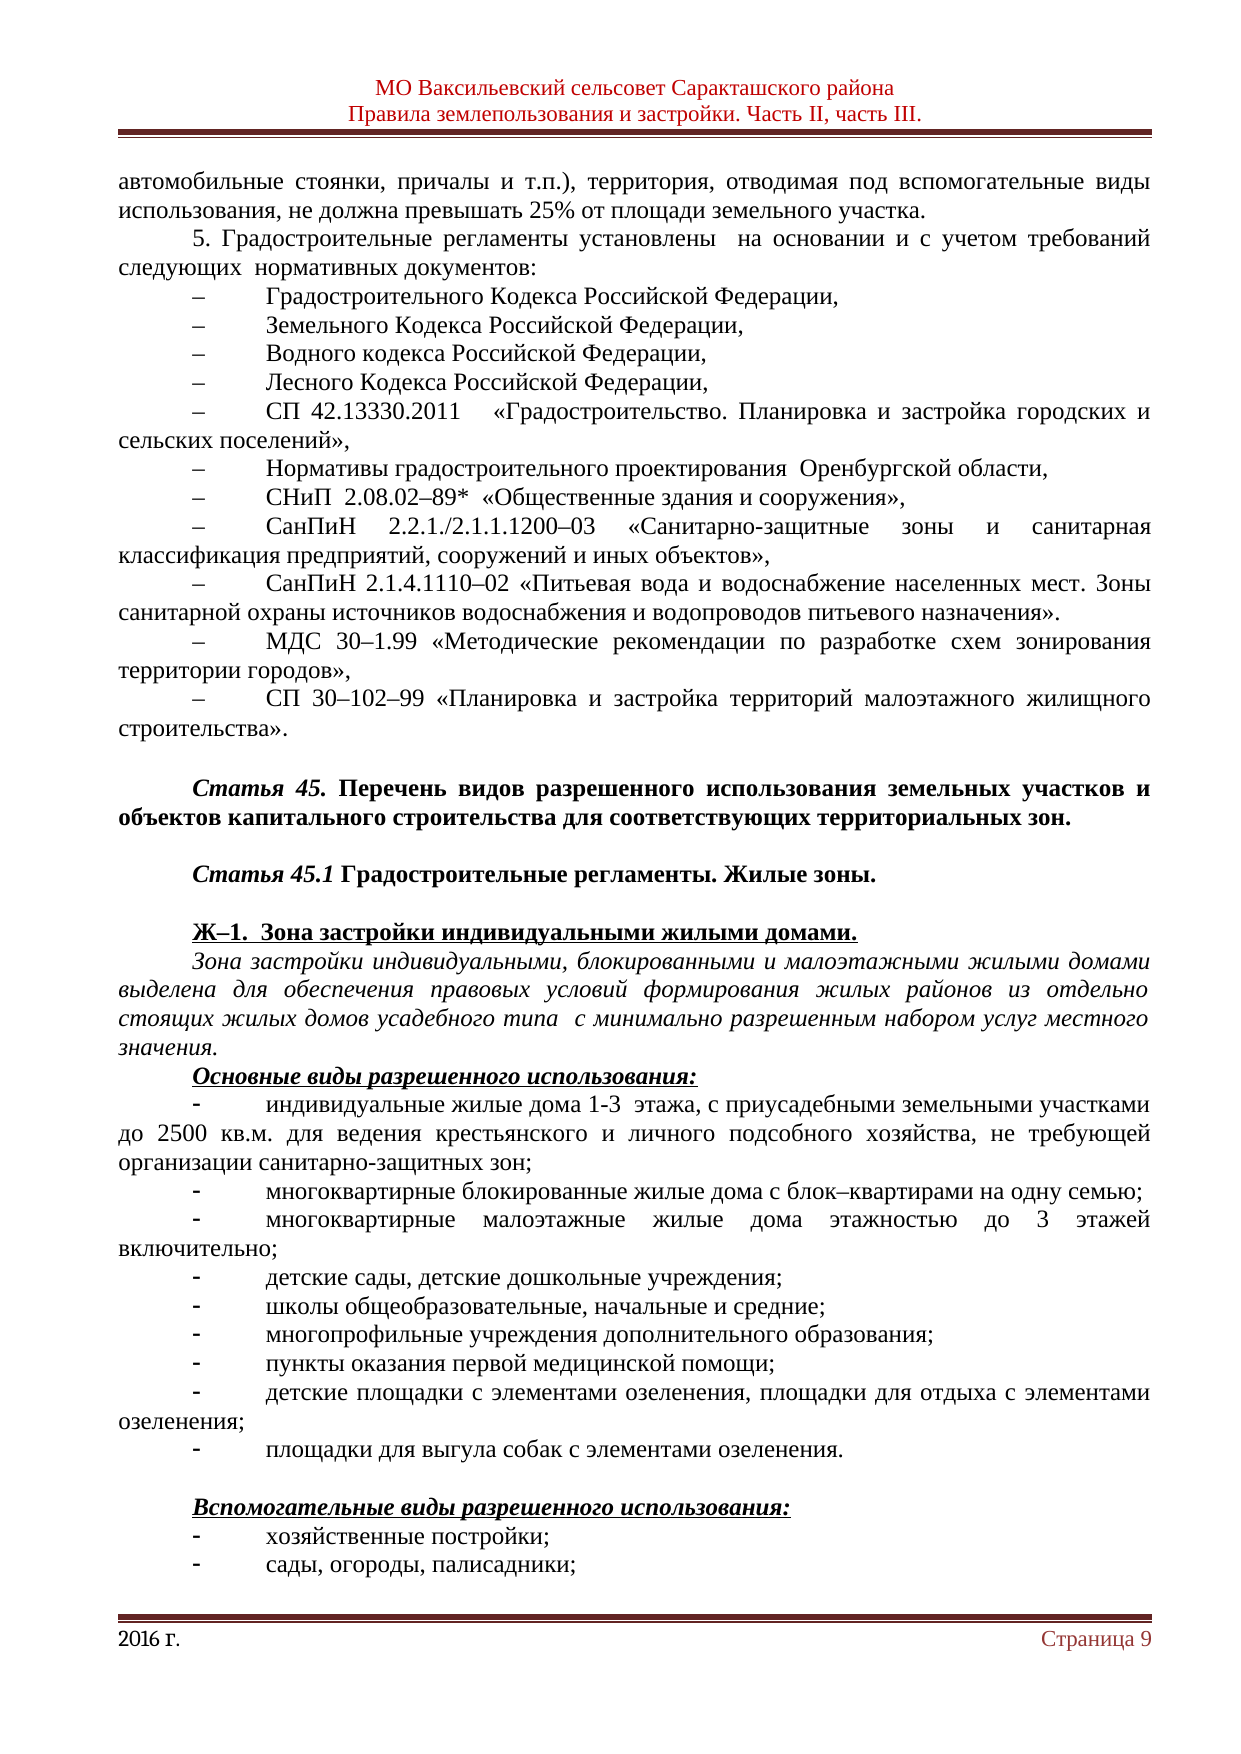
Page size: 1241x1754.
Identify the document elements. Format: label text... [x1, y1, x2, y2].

list СанПиН 2.1.4.1110–02 «Питьевая вода и водоснабжение населенных мест. Зоны санитарной охраны источников водоснабжения и водопроводов питьевого назначения». [118, 568, 1152, 626]
list хозяйственные постройки; [118, 1521, 1152, 1549]
text Ж–1. Зона застройки индивидуальными жилыми домами. [118, 917, 1152, 946]
list Земельного Кодекса Российской Федерации, [118, 310, 1152, 338]
text Статья 45. Перечень видов разрешенного использования земельных участков и объектов капитального строительства для соответствующих территориальных зон. [118, 773, 1152, 831]
list СП 42.13330.2011 «Градостроительство. Планировка и застройка городских и сельских поселений», [118, 396, 1152, 453]
list детские сады, детские дошкольные учреждения; [118, 1262, 1152, 1291]
list Лесного Кодекса Российской Федерации, [118, 367, 1152, 396]
list МДС 30–1.99 «Методические рекомендации по разработке схем зонирования территории городов», [118, 626, 1152, 683]
text Статья 45.1 Градостроительные регламенты. Жилые зоны. [118, 859, 1152, 888]
list Градостроительного Кодекса Российской Федерации, [118, 281, 1152, 310]
list СанПиН 2.2.1./2.1.1.1200–03 «Санитарно-защитные зоны и санитарная классификация предприятий, сооружений и иных объектов», [118, 511, 1152, 568]
list индивидуальные жилые дома 1-3 этажа, с приусадебными земельными участками до 2500 кв.м. для ведения крестьянского и личного подсобного хозяйства, не требующей организации санитарно-защитных зон; [118, 1089, 1152, 1176]
list многоквартирные малоэтажные жилые дома этажностью до 3 этажей включительно; [118, 1204, 1152, 1262]
text Зона застройки индивидуальными, блокированными и малоэтажными жилыми домами выделена для обеспечения правовых условий формирования жилых районов из отдельно стоящих жилых домов усадебного типа с минимально разрешенным набором услуг местного значения. [118, 946, 1152, 1061]
list многопрофильные учреждения дополнительного образования; [118, 1319, 1152, 1348]
text 5. Градостроительные регламенты установлены на основании и с учетом требований следующих нормативных документов: [118, 223, 1152, 281]
text Вспомогательные виды разрешенного использования: [118, 1492, 1152, 1521]
list пункты оказания первой медицинской помощи; [118, 1348, 1152, 1377]
list детские площадки с элементами озеленения, площадки для отдыха с элементами озеленения; [118, 1377, 1152, 1434]
list СНиП 2.08.02–89* «Общественные здания и сооружения», [118, 482, 1152, 511]
list Нормативы градостроительного проектирования Оренбургской области, [118, 453, 1152, 482]
list Водного кодекса Российской Федерации, [118, 338, 1152, 367]
list сады, огороды, палисадники; [118, 1549, 1152, 1578]
list площадки для выгула собак с элементами озеленения. [118, 1434, 1152, 1463]
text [118, 166, 1152, 223]
list СП 30–102–99 «Планировка и застройка территорий малоэтажного жилищного строительства». [118, 683, 1152, 743]
list многоквартирные блокированные жилые дома с блок–квартирами на одну семью; [118, 1176, 1152, 1204]
list школы общеобразовательные, начальные и средние; [118, 1291, 1152, 1319]
text Основные виды разрешенного использования: [118, 1061, 1152, 1089]
